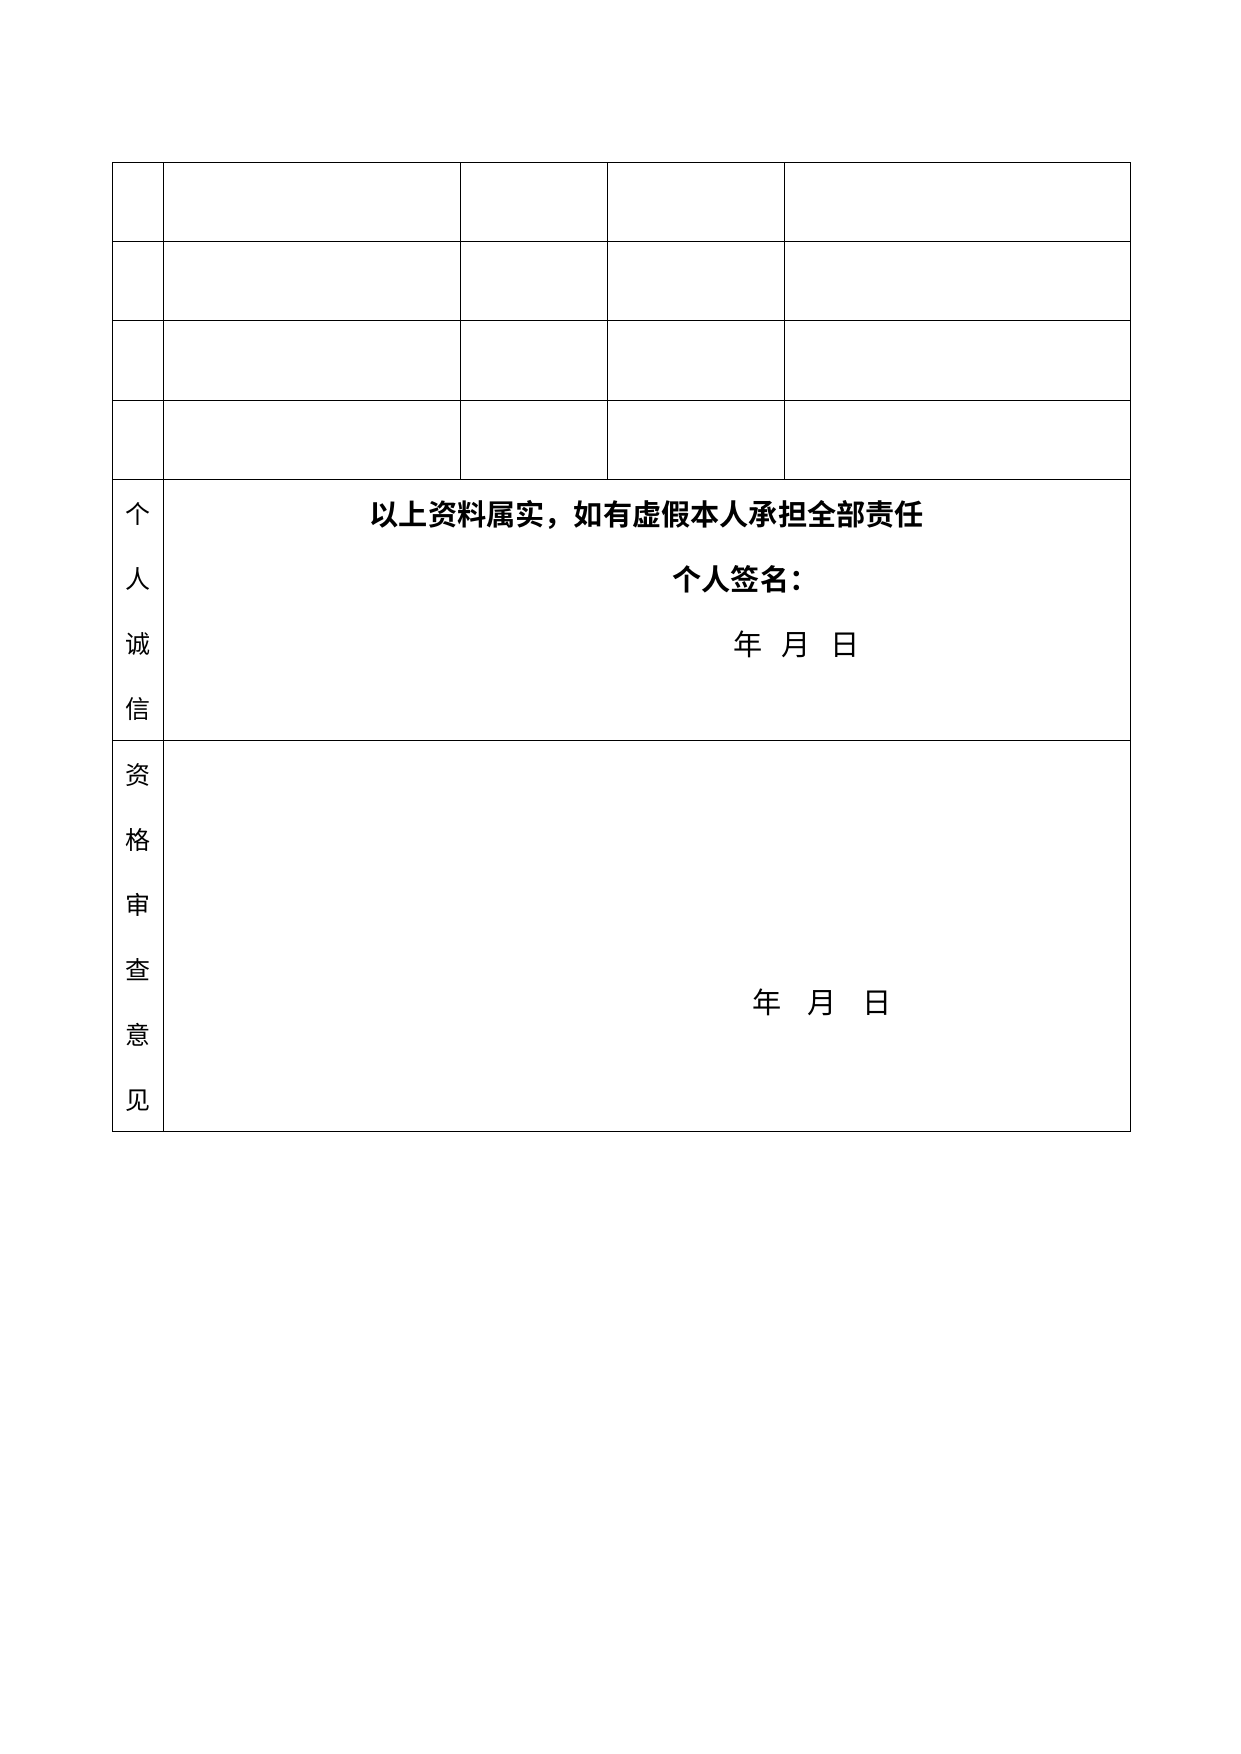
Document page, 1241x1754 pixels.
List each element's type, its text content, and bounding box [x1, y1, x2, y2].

table_cell 个 人 诚 信 [113, 480, 163, 740]
table_cell [113, 163, 163, 241]
table_cell [461, 242, 607, 320]
table_cell [113, 401, 163, 479]
table_cell [785, 321, 1130, 399]
table_cell [785, 163, 1130, 241]
table_cell [461, 163, 607, 241]
table_cell [113, 242, 163, 320]
table_cell [785, 242, 1130, 320]
table_cell [608, 321, 784, 399]
table_cell [164, 242, 460, 320]
table_cell 资格审查意见 [113, 741, 163, 1131]
table_cell [164, 321, 460, 399]
table_cell 年 月 日 [164, 741, 1130, 1131]
table_cell [113, 321, 163, 399]
table_cell [461, 321, 607, 399]
table_cell [164, 163, 460, 241]
table_cell [608, 242, 784, 320]
table_cell [461, 401, 607, 479]
table_cell [608, 163, 784, 241]
table_cell 以上资料属实，如有虚假本人承担全部责任 个人签名： 年 月 日 [164, 480, 1130, 740]
table_cell [164, 401, 460, 479]
table_cell [608, 401, 784, 479]
table_cell [785, 401, 1130, 479]
